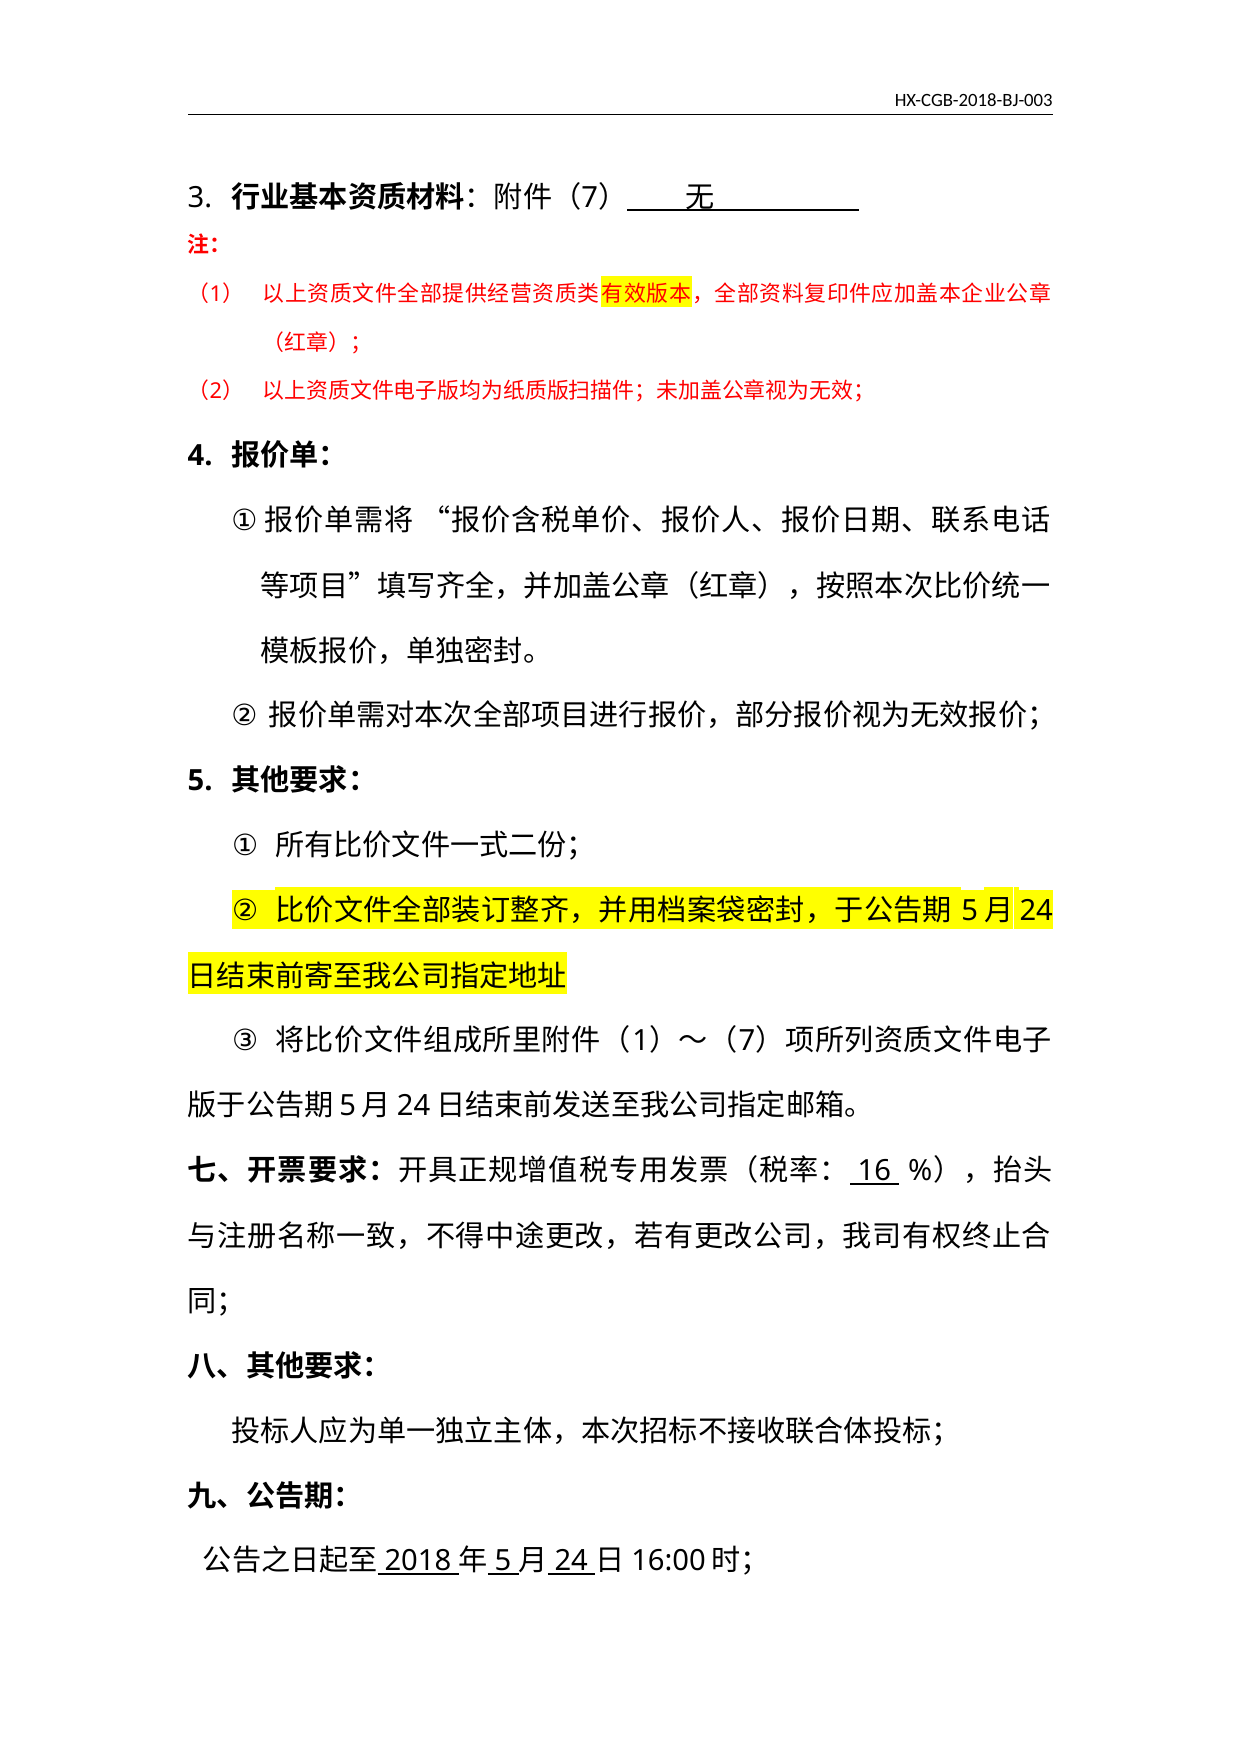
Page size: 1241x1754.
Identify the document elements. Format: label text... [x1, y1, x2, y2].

list 将比价文件组成所里附件（1）～（7）项所列资质文件电子版于公告期5月24日结束前发送至我公司指定邮箱。 [187, 1006, 1053, 1136]
list 报价单需对本次全部项目进行报价，部分报价视为无效报价； [231, 681, 1053, 746]
list 报价单： [187, 421, 1053, 486]
text 公告之日起至 2018 年 5 月 24 日 16:00时； [187, 1526, 1053, 1591]
list 比价文件全部装订整齐，并用档案袋密封，于公告期5月24日结束前寄至我公司指定地址 [187, 876, 1053, 1006]
list 行业基本资质材料：附件（7） 无 [187, 162, 1053, 227]
text 注： [187, 227, 1053, 259]
list 其他要求： [187, 746, 1053, 811]
text 八、其他要求： [187, 1331, 1053, 1396]
text 九、公告期： [187, 1461, 1053, 1526]
list 所有比价文件一式二份； [187, 811, 1053, 876]
list 以上资质文件全部提供经营资质类有效版本，全部资料复印件应加盖本企业公章（红章）； [187, 275, 1053, 357]
list ①报价单需将 “报价含税单价、报价人、报价日期、联系电话等项目”填写齐全，并加盖公章（红章），按照本次比价统一模板报价，单独密封。 [231, 486, 1053, 681]
list 以上资质文件电子版均为纸质版扫描件；未加盖公章视为无效； [187, 372, 1053, 405]
list 投标人应为单一独立主体，本次招标不接收联合体投标； [231, 1396, 1053, 1461]
list 七、开票要求：开具正规增值税专用发票（税率： 16 %），抬头与注册名称一致，不得中途更改，若有更改公司，我司有权终止合同； [187, 1136, 1053, 1331]
